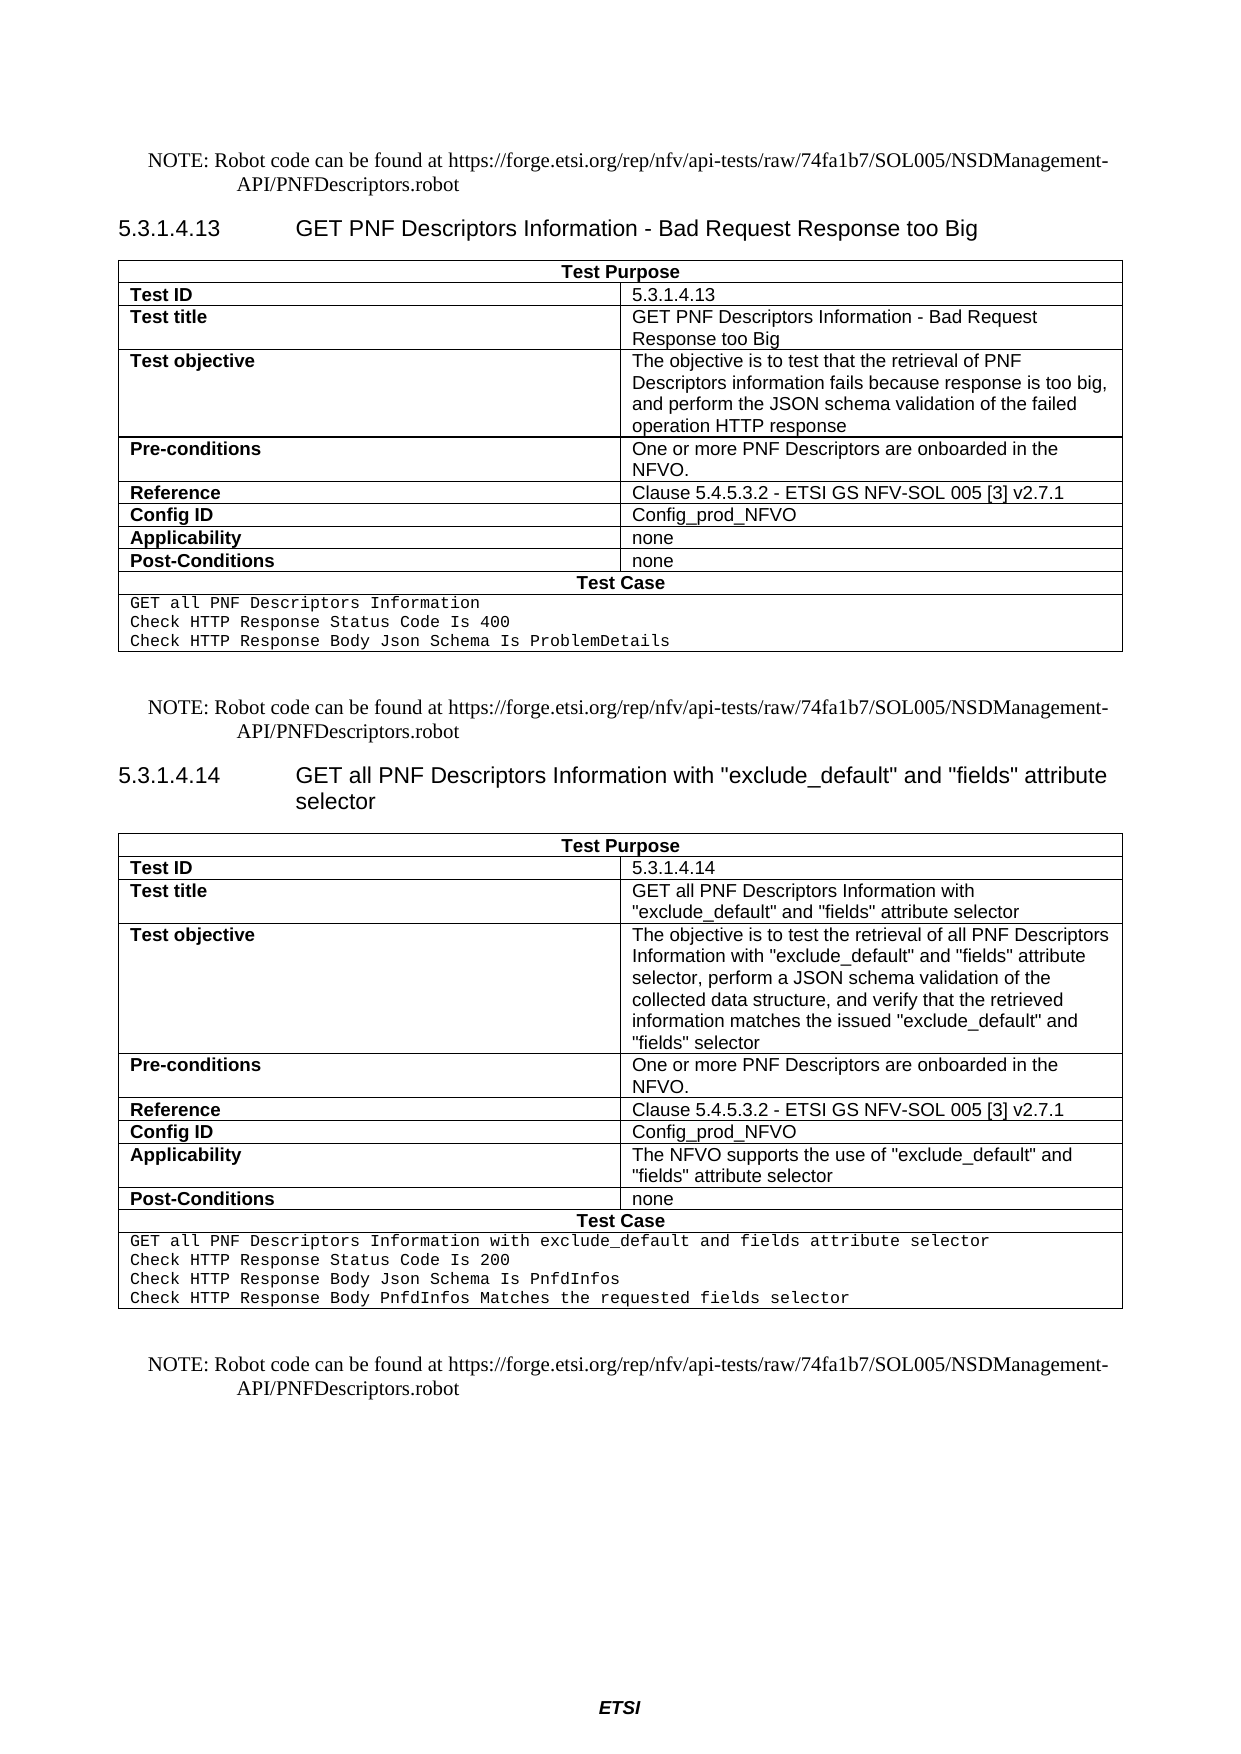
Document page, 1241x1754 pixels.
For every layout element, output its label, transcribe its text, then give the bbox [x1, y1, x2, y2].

table_header Test Purpose [119, 261, 1122, 282]
text NOTE: Robot code can be found at https://forge.etsi.org/rep/nfv/api-tests/raw/74fa1b7/SOL005/NSDManagement-API/PNFDescriptors.robot [148, 695, 1122, 743]
table_cell GET PNF Descriptors Information - Bad Request Response too Big [621, 306, 1122, 349]
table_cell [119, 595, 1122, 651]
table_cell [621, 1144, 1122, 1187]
table_cell Post-Conditions [119, 549, 620, 571]
table_cell Config ID [119, 504, 620, 526]
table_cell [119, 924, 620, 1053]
table_cell Config_prod_NFVO [621, 504, 1122, 526]
table_cell Reference [119, 482, 620, 503]
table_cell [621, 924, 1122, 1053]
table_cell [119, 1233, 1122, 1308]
table_cell 5.3.1.4.13 [621, 283, 1122, 305]
table_cell Clause 5.4.5.3.2 - ETSI GS NFV-SOL 005 [3] v2.7.1 [621, 482, 1122, 503]
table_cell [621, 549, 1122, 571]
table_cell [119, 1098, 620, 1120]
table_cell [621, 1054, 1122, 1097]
table_cell Test ID [119, 283, 620, 305]
table_cell One or more PNF Descriptors are onboarded in the NFVO. [621, 438, 1122, 481]
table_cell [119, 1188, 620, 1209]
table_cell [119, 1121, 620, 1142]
table_cell Test objective [119, 350, 620, 436]
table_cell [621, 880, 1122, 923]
subtitle 5.3.1.4.13 GET PNF Descriptors Information - Bad Request Response too Big [118, 214, 1122, 241]
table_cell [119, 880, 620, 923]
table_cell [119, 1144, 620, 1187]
text NOTE: Robot code can be found at https://forge.etsi.org/rep/nfv/api-tests/raw/74fa1b7/SOL005/NSDManagement-API/PNFDescriptors.robot [148, 1352, 1122, 1400]
table_cell Test title [119, 306, 620, 349]
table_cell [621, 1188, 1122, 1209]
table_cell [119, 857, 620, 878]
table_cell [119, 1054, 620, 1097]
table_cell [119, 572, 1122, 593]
table_cell none [621, 527, 1122, 548]
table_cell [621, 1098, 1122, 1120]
table_cell The objective is to test that the retrieval of PNF Descriptors information fails because response is too big, and perform the JSON schema validation of the failed operation HTTP response [621, 350, 1122, 436]
table_cell Pre-conditions [119, 438, 620, 481]
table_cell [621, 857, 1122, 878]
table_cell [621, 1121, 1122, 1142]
subtitle 5.3.1.4.14 GET all PNF Descriptors Information with "exclude_default" and "fields" attribute selector [118, 762, 1122, 814]
text NOTE: Robot code can be found at https://forge.etsi.org/rep/nfv/api-tests/raw/74fa1b7/SOL005/NSDManagement-API/PNFDescriptors.robot [148, 148, 1122, 196]
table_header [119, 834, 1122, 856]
table_cell Applicability [119, 527, 620, 548]
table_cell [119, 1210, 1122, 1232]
